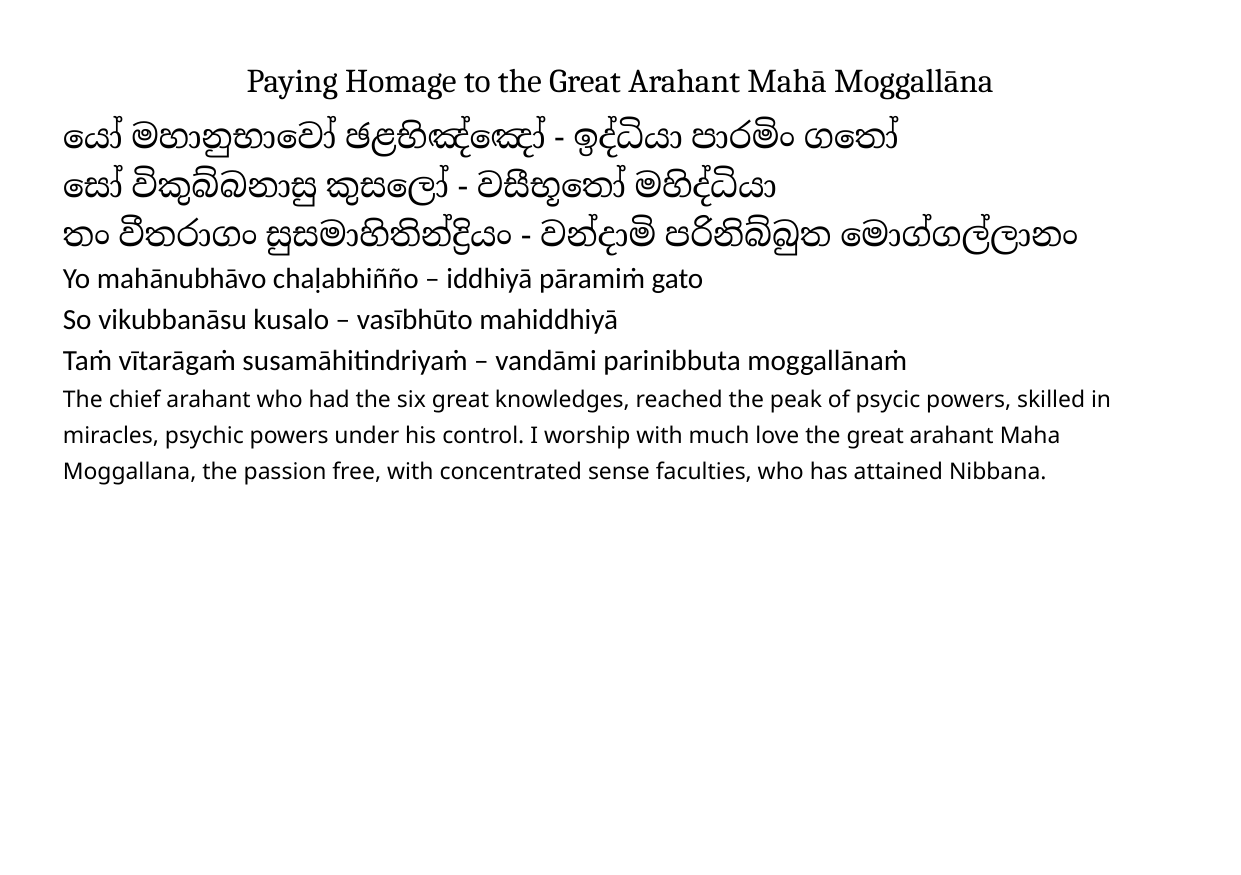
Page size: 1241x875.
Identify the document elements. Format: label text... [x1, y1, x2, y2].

text තං වීතරාගං සුසමාහිතින්ද්‍රියං - වන්දාමි පරිනිබ්බුත මොග්ගල්ලානං [63, 211, 1178, 260]
subtitle Paying Homage to the Great Arahant Mahā Moggallāna [63, 63, 1178, 101]
text The chief arahant who had the six great knowledges, reached the peak of psycic powers, skilled in miracles, psychic powers under his control. I worship with much love the great arahant Maha Moggallana, the passion free, with concentrated sense faculties, who has attained Nibbana. [63, 383, 1178, 486]
text Yo mahānubhāvo chaḷabhiñño – iddhiyā pāramiṁ gato So vikubbanāsu kusalo – vasībhūto mahiddhiyā Taṁ vītarāgaṁ susamāhitindriyaṁ – vandāmi parinibbuta moggallānaṁ [63, 260, 1178, 378]
text යෝ මහානුභාවෝ ඡළභිඤ්ඤෝ - ඉද්ධියා පාරමිං ගතෝ [63, 113, 1178, 162]
text සෝ විකුබ්බනාසු කුසලෝ - වසීභූතෝ මහිද්ධියා [63, 162, 1178, 211]
